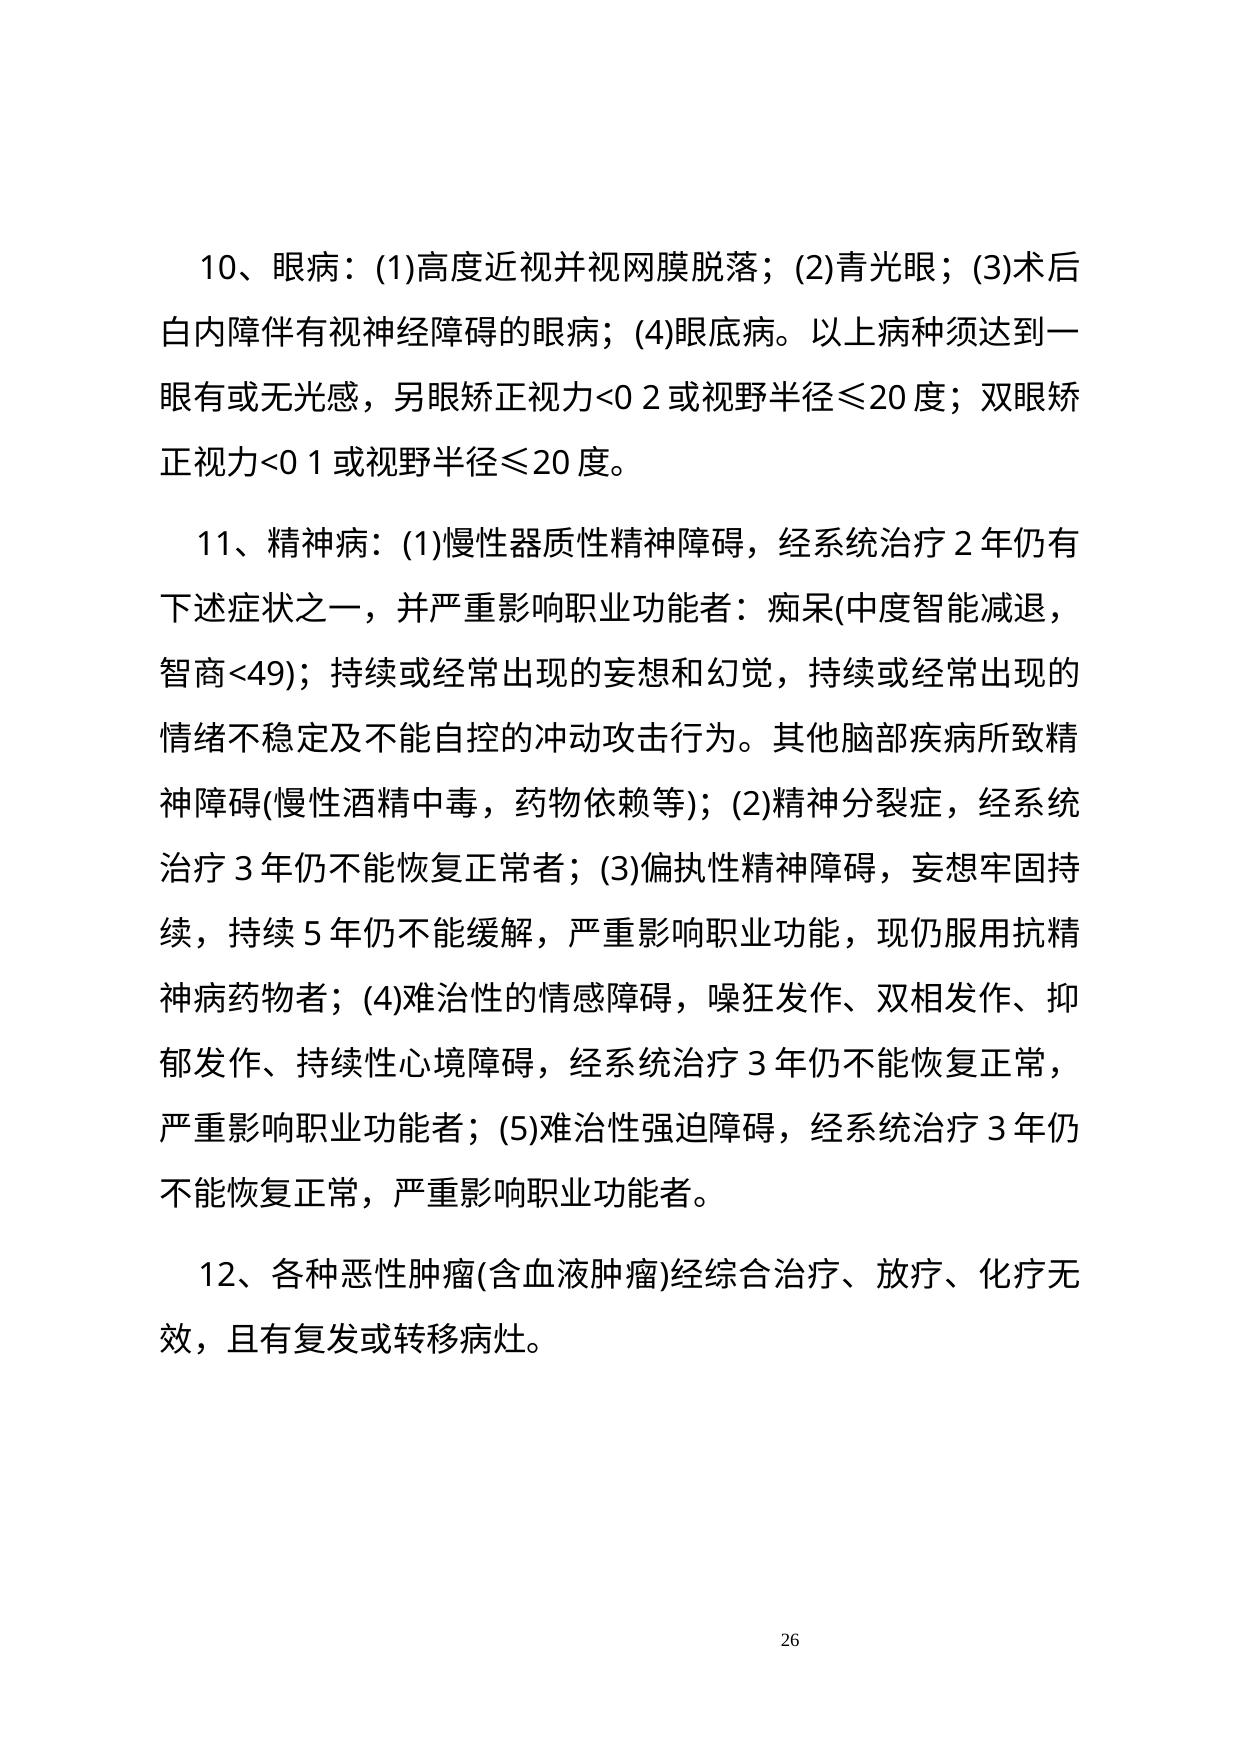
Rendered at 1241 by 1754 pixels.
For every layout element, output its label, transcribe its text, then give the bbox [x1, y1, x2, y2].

text 10、眼病：(1)高度近视并视网膜脱落；(2)青光眼；(3)术后白内障伴有视神经障碍的眼病；(4)眼底病。以上病种须达到一眼有或无光感，另眼矫正视力<0 2或视野半径≤20度；双眼矫正视力<0 1或视野半径≤20度。 [159, 233, 1081, 493]
text 12、各种恶性肿瘤(含血液肿瘤)经综合治疗、放疗、化疗无效，且有复发或转移病灶。 [159, 1239, 1081, 1369]
text 11、精神病：(1)慢性器质性精神障碍，经系统治疗2年仍有下述症状之一，并严重影响职业功能者：痴呆(中度智能减退，智商<49)；持续或经常出现的妄想和幻觉，持续或经常出现的情绪不稳定及不能自控的冲动攻击行为。其他脑部疾病所致精神障碍(慢性酒精中毒，药物依赖等)；(2)精神分裂症，经系统治疗3年仍不能恢复正常者；(3)偏执性精神障碍，妄想牢固持续，持续5年仍不能缓解，严重影响职业功能，现仍服用抗精神病药物者；(4)难治性的情感障碍，噪狂发作、双相发作、抑郁发作、持续性心境障碍，经系统治疗3年仍不能恢复正常，严重影响职业功能者；(5)难治性强迫障碍，经系统治疗3年仍不能恢复正常，严重影响职业功能者。 [159, 508, 1081, 1223]
